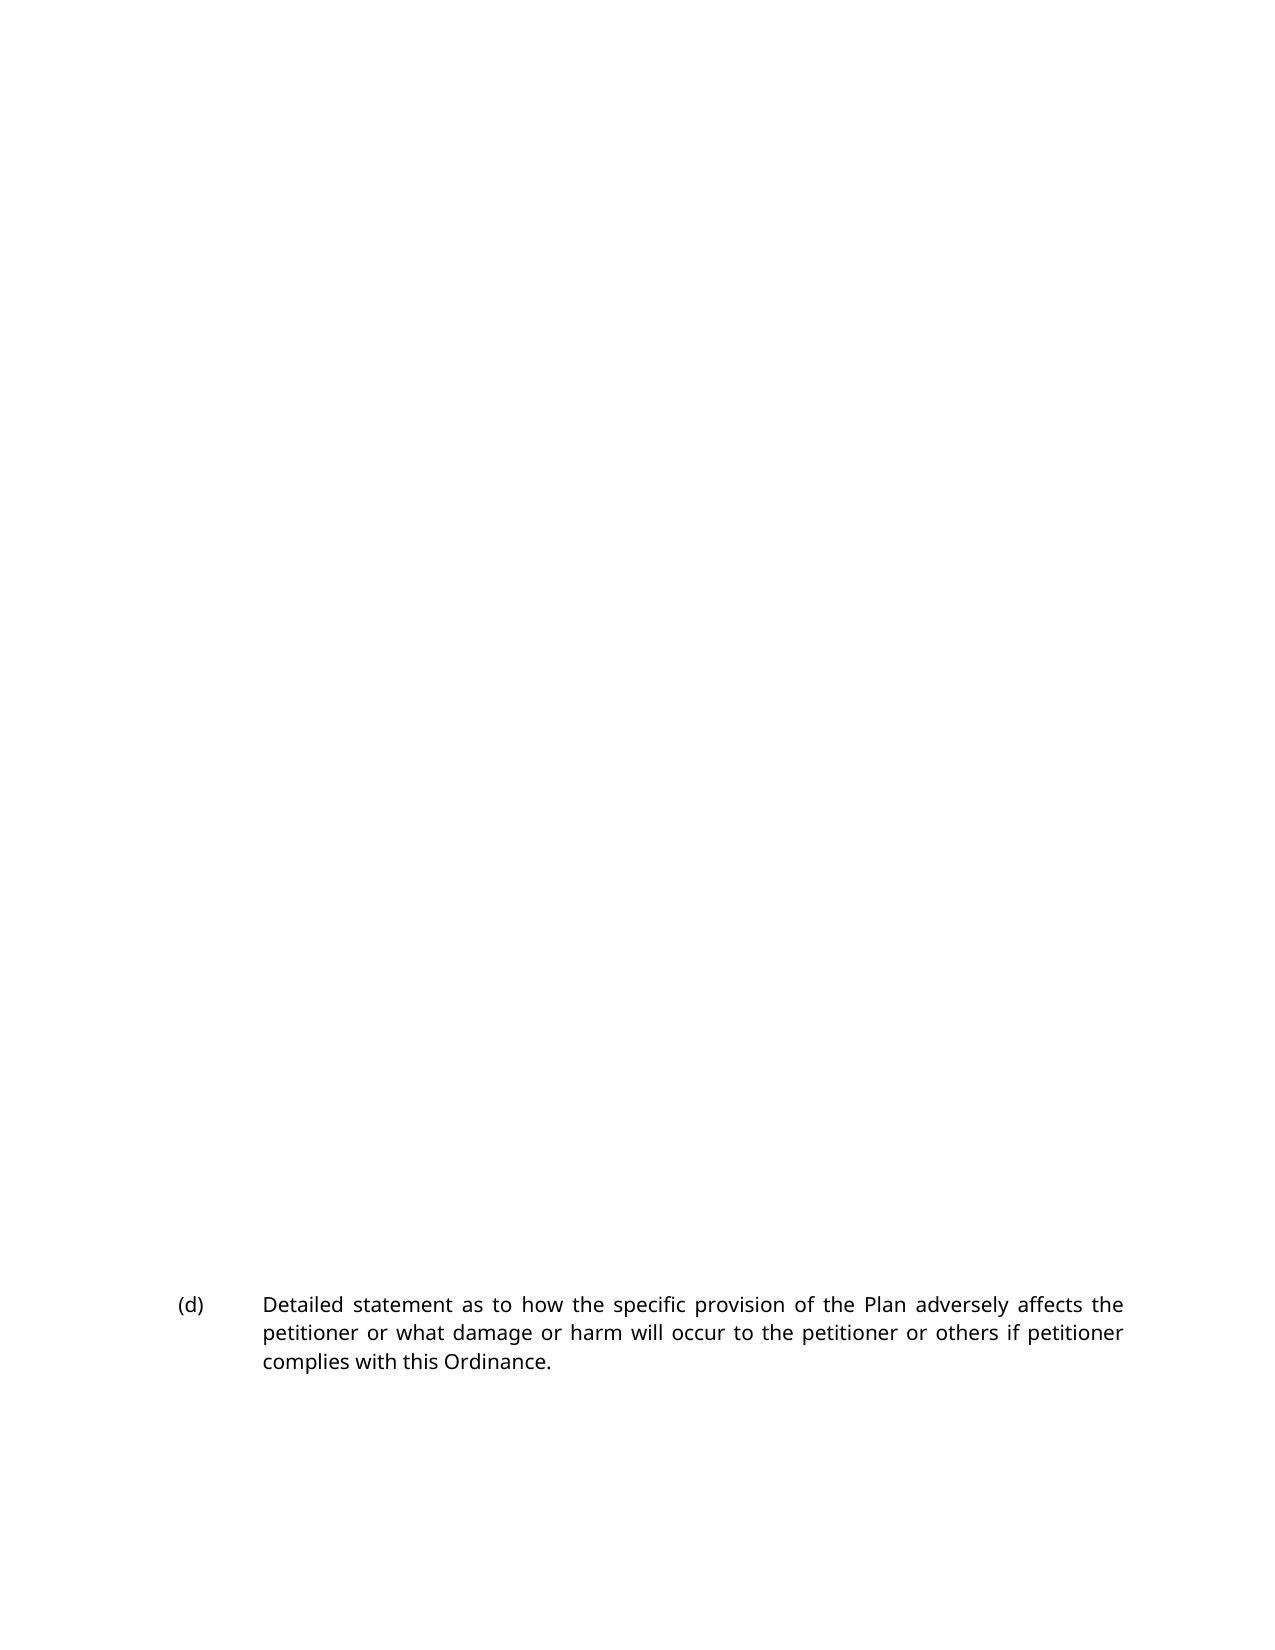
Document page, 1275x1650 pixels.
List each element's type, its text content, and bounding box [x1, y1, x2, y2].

text (d) Detailed statement as to how the specific provision of the Plan adversely affects the petitioner or what damage or harm will occur to the petitioner or others if petitioner complies with this Ordinance. [178, 1290, 1125, 1375]
